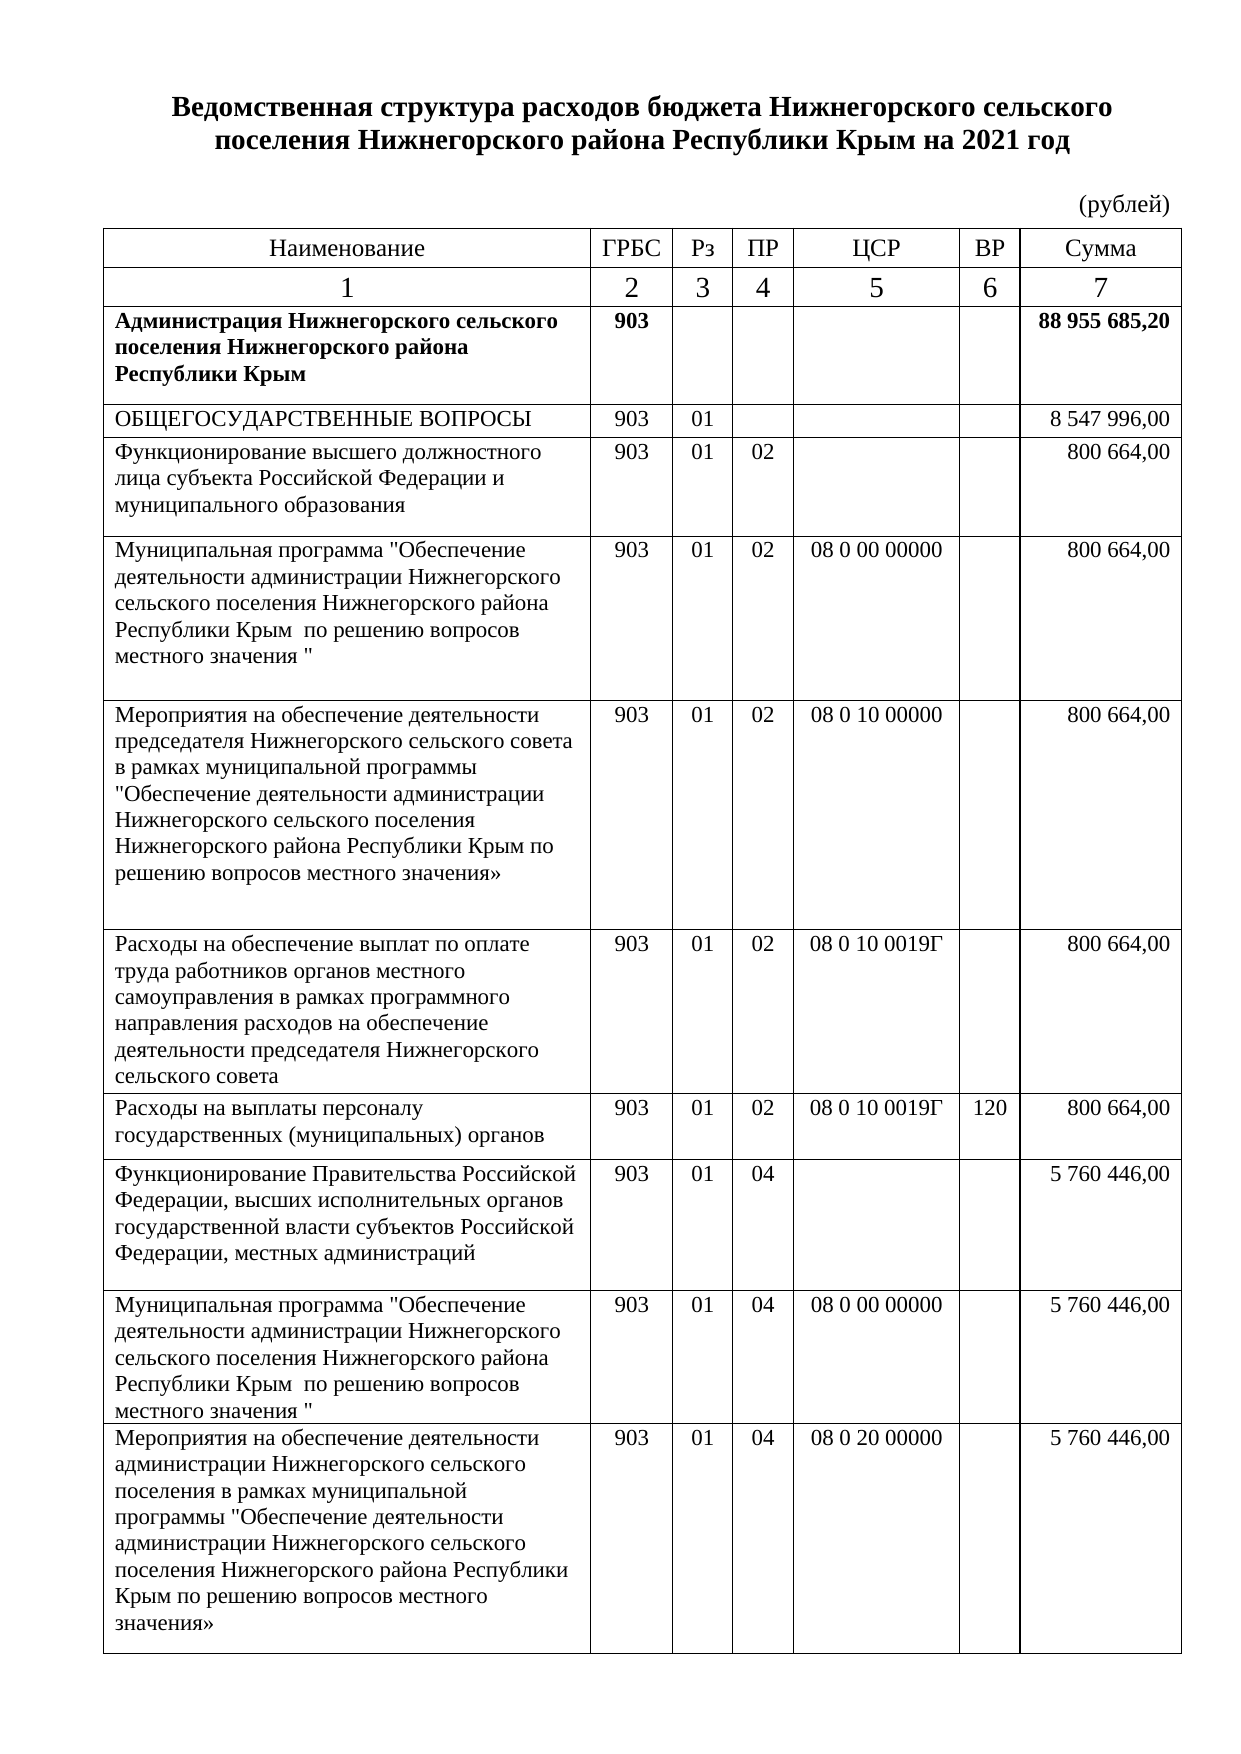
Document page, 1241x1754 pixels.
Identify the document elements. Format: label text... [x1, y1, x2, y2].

table_cell 1 [104, 268, 590, 306]
table_cell Администрация Нижнегорского сельского поселения Нижнегорского района Республики Крым [104, 307, 590, 404]
table_cell [960, 1424, 1019, 1653]
table_cell 5 760 446,00 [1021, 1160, 1181, 1290]
table_cell [794, 438, 959, 536]
table_cell [960, 1291, 1019, 1423]
table_cell 01 [673, 438, 732, 536]
table_cell ГРБС [591, 229, 672, 267]
table_cell 01 [673, 1424, 732, 1653]
table_cell [733, 405, 793, 437]
table_cell 02 [733, 930, 793, 1093]
table_cell (рублей) [103, 189, 1181, 228]
table_cell Муниципальная программа "Обеспечение деятельности администрации Нижнегорского сельского поселения Нижнегорского района Республики Крым по решению вопросов местного значения " [104, 537, 590, 699]
table_cell Наименование [104, 229, 590, 267]
table_cell 903 [591, 930, 672, 1093]
table_cell [960, 307, 1019, 404]
table_cell [960, 1160, 1019, 1290]
table_cell 01 [673, 701, 732, 929]
table_cell [960, 930, 1019, 1093]
table_cell 903 [591, 1094, 672, 1159]
table_cell 08 0 00 00000 [794, 537, 959, 699]
table_cell 120 [960, 1094, 1019, 1159]
table_cell [794, 1160, 959, 1290]
table_cell Расходы на выплаты персоналу государственных (муниципальных) органов [104, 1094, 590, 1159]
table_cell [794, 405, 959, 437]
table_cell 04 [733, 1160, 793, 1290]
table_cell 08 0 10 0019Г [794, 1094, 959, 1159]
table_cell 02 [733, 537, 793, 699]
table_cell [960, 537, 1019, 699]
table_cell 7 [1021, 268, 1181, 306]
table_cell 903 [591, 537, 672, 699]
table_cell 08 0 00 00000 [794, 1291, 959, 1423]
table_cell Мероприятия на обеспечение деятельности администрации Нижнегорского сельского поселения в рамках муниципальной программы "Обеспечение деятельности администрации Нижнегорского сельского поселения Нижнегорского района Республики Крым по решению вопросов местного значения» [104, 1424, 590, 1653]
table_cell 903 [591, 701, 672, 929]
table_cell ВР [960, 229, 1019, 267]
table_cell Рз [673, 229, 732, 267]
table_cell ЦСР [794, 229, 959, 267]
table_cell 04 [733, 1424, 793, 1653]
table_cell Функционирование Правительства Российской Федерации, высших исполнительных органов государственной власти субъектов Российской Федерации, местных администраций [104, 1160, 590, 1290]
table_cell 08 0 10 0019Г [794, 930, 959, 1093]
table_cell 4 [733, 268, 793, 306]
table_cell 04 [733, 1291, 793, 1423]
table_cell 5 760 446,00 [1021, 1424, 1181, 1653]
table_cell [960, 701, 1019, 929]
table_cell Муниципальная программа "Обеспечение деятельности администрации Нижнегорского сельского поселения Нижнегорского района Республики Крым по решению вопросов местного значения " [104, 1291, 590, 1423]
table_cell 903 [591, 438, 672, 536]
table_cell 3 [673, 268, 732, 306]
table_cell Расходы на обеспечение выплат по оплате труда работников органов местного самоуправления в рамках программного направления расходов на обеспечение деятельности председателя Нижнегорского сельского совета [104, 930, 590, 1093]
table_cell 5 760 446,00 [1021, 1291, 1181, 1423]
table_cell [673, 307, 732, 404]
table_cell [960, 405, 1019, 437]
table_cell 02 [733, 701, 793, 929]
table_cell ПР [733, 229, 793, 267]
table_cell 800 664,00 [1021, 438, 1181, 536]
table_cell Мероприятия на обеспечение деятельности председателя Нижнегорского сельского совета в рамках муниципальной программы "Обеспечение деятельности администрации Нижнегорского сельского поселения Нижнегорского района Республики Крым по решению вопросов местного значения» [104, 701, 590, 929]
table_cell [960, 438, 1019, 536]
table_cell [733, 307, 793, 404]
table_cell 01 [673, 1160, 732, 1290]
table_cell 903 [591, 405, 672, 437]
table_cell 02 [733, 438, 793, 536]
table_cell ОБЩЕГОСУДАРСТВЕННЫЕ ВОПРОСЫ [104, 405, 590, 437]
table_cell 01 [673, 537, 732, 699]
table_cell 800 664,00 [1021, 701, 1181, 929]
table_cell 01 [673, 1094, 732, 1159]
table_cell 5 [794, 268, 959, 306]
table_cell [794, 307, 959, 404]
table_cell 6 [960, 268, 1019, 306]
table_cell 01 [673, 1291, 732, 1423]
table_cell 903 [591, 1424, 672, 1653]
table_cell 88 955 685,20 [1021, 307, 1181, 404]
table_cell 8 547 996,00 [1021, 405, 1181, 437]
table_cell Сумма [1021, 229, 1181, 267]
table_cell 2 [591, 268, 672, 306]
table_cell Функционирование высшего должностного лица субъекта Российской Федерации и муниципального образования [104, 438, 590, 536]
table_cell 800 664,00 [1021, 1094, 1181, 1159]
table_cell 01 [673, 930, 732, 1093]
table_cell 800 664,00 [1021, 930, 1181, 1093]
table_cell 08 0 20 00000 [794, 1424, 959, 1653]
table_cell 903 [591, 1291, 672, 1423]
table_cell 01 [673, 405, 732, 437]
table_cell 02 [733, 1094, 793, 1159]
table_cell 903 [591, 307, 672, 404]
table_cell Ведомственная структура расходов бюджета Нижнегорского сельского поселения Нижнегорского района Республики Крым на 2021 год [103, 89, 1181, 189]
table_cell 08 0 10 00000 [794, 701, 959, 929]
table_cell 903 [591, 1160, 672, 1290]
table_cell 800 664,00 [1021, 537, 1181, 699]
